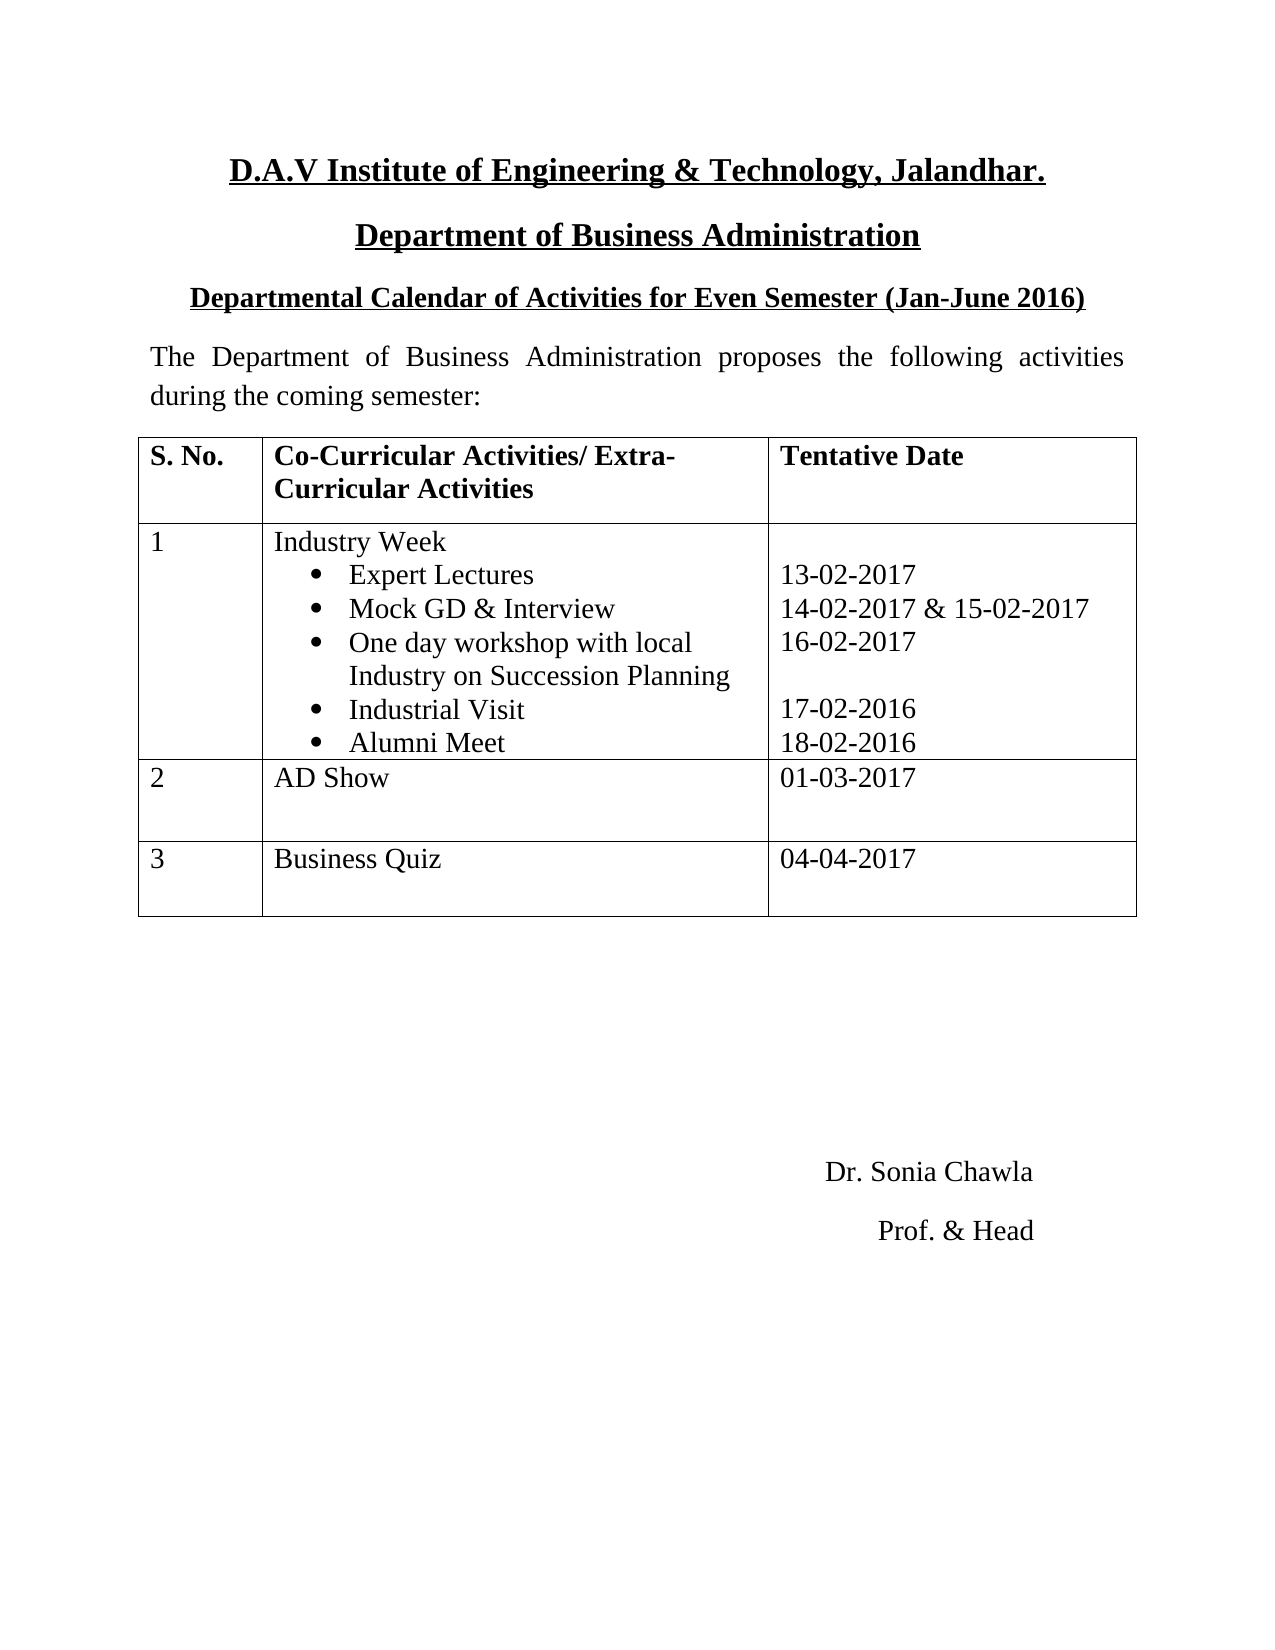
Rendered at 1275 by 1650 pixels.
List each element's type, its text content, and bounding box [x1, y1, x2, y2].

table_cell 2 [139, 760, 262, 841]
table_cell 01-03-2017 [769, 760, 1136, 841]
text Department of Business Administration [150, 215, 1125, 253]
table_cell Industry Week Expert Lectures Mock GD & Interview One day workshop with local Industry on Succession Planning Industrial Visit Alumni Meet [263, 524, 768, 759]
text D.A.V Institute of Engineering & Technology, Jalandhar. [150, 150, 1125, 188]
table_cell Business Quiz [263, 842, 768, 916]
text Prof. & Head [150, 1213, 1125, 1247]
table_header Co-Curricular Activities/ Extra-Curricular Activities [263, 438, 768, 523]
table_cell 1 [139, 524, 262, 759]
text Dr. Sonia Chawla [150, 1154, 1125, 1188]
text Departmental Calendar of Activities for Even Semester (Jan-June 2016) [150, 280, 1125, 313]
table_cell 13-02-2017 14-02-2017 & 15-02-2017 16-02-2017 17-02-2016 18-02-2016 [769, 524, 1136, 759]
text The Department of Business Administration proposes the following activities during the coming semester: [150, 339, 1125, 411]
table_cell 04-04-2017 [769, 842, 1136, 916]
table_header Tentative Date [769, 438, 1136, 523]
table_header S. No. [139, 438, 262, 523]
table_cell 3 [139, 842, 262, 916]
table_cell AD Show [263, 760, 768, 841]
